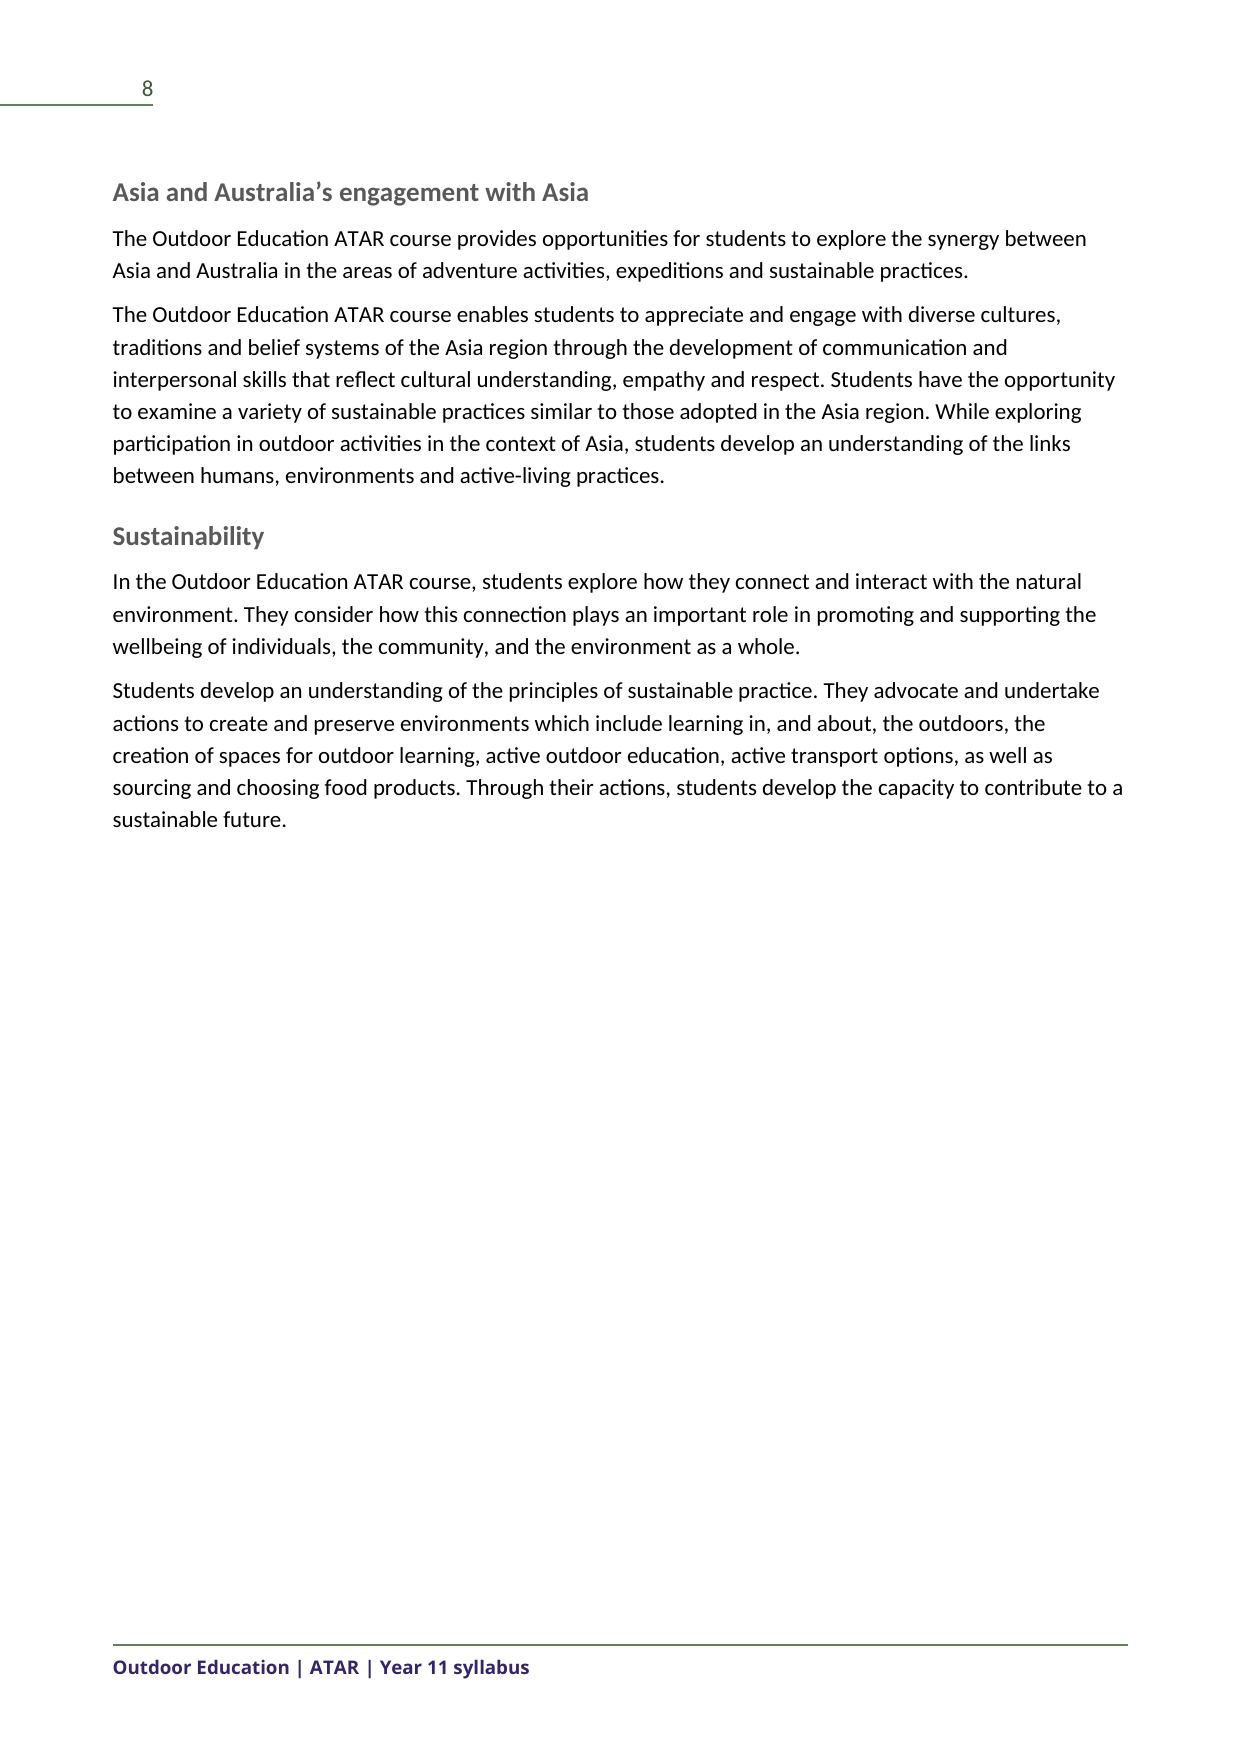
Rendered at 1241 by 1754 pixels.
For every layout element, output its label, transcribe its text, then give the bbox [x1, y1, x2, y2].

text Sustainability [112, 519, 1128, 552]
text The Outdoor Education ATAR course enables students to appreciate and engage with diverse cultures, traditions and belief systems of the Asia region through the development of communication and interpersonal skills that reflect cultural understanding, empathy and respect. Students have the opportunity to examine a variety of sustainable practices similar to those adopted in the Asia region. While exploring participation in outdoor activities in the context of Asia, students develop an understanding of the links between humans, environments and active-living practices. [112, 301, 1128, 489]
text Students develop an understanding of the principles of sustainable practice. They advocate and undertake actions to create and preserve environments which include learning in, and about, the outdoors, the creation of spaces for outdoor learning, active outdoor education, active transport options, as well as sourcing and choosing food products. Through their actions, students develop the capacity to contribute to a sustainable future. [112, 677, 1128, 833]
text In the Outdoor Education ATAR course, students explore how they connect and interact with the natural environment. They consider how this connection plays an important role in promoting and supporting the wellbeing of individuals, the community, and the environment as a whole. [112, 567, 1128, 660]
text Asia and Australia’s engagement with Asia [112, 175, 1128, 208]
text The Outdoor Education ATAR course provides opportunities for students to explore the synergy between Asia and Australia in the areas of adventure activities, expeditions and sustainable practices. [112, 224, 1128, 284]
